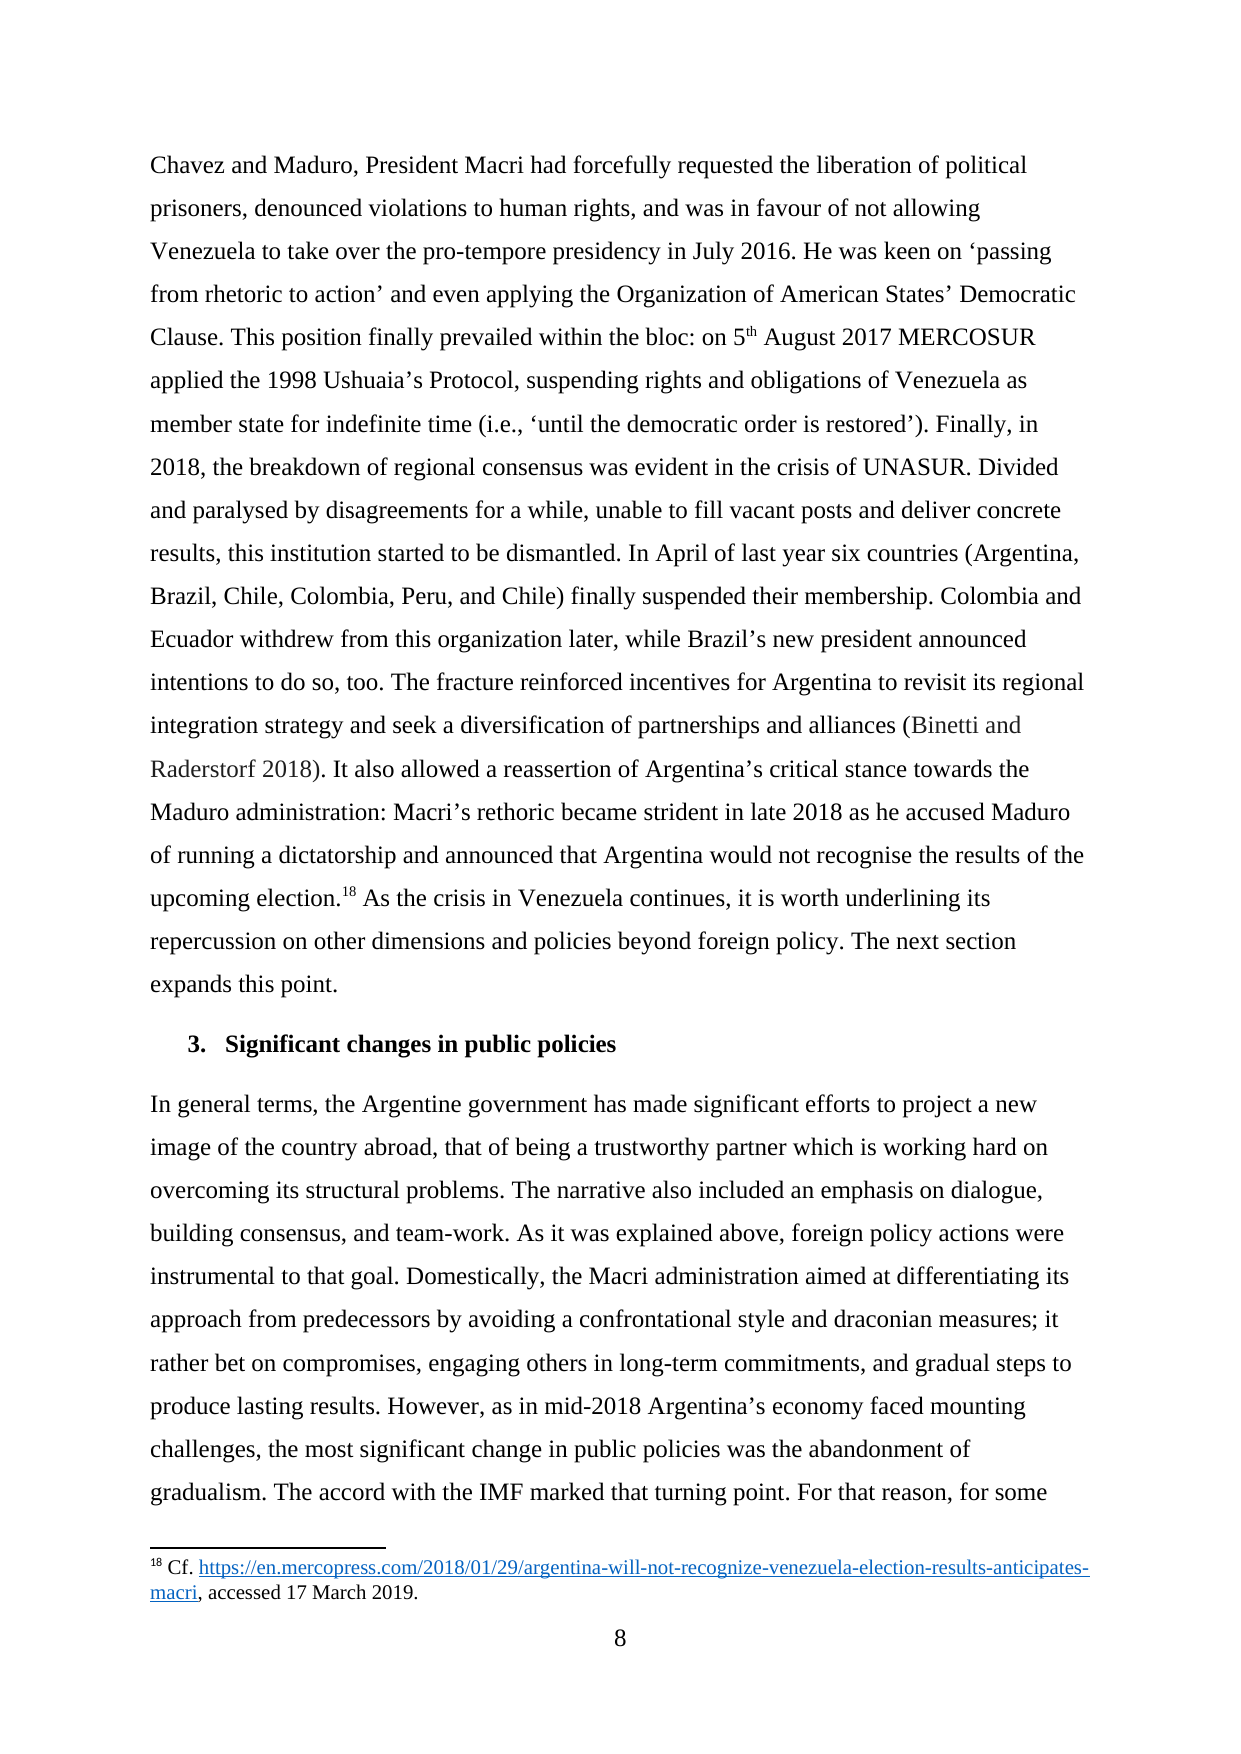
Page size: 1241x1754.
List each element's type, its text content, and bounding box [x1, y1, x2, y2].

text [150, 1089, 1090, 1506]
list Significant changes in public policies [187, 1029, 1090, 1058]
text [150, 150, 1090, 998]
